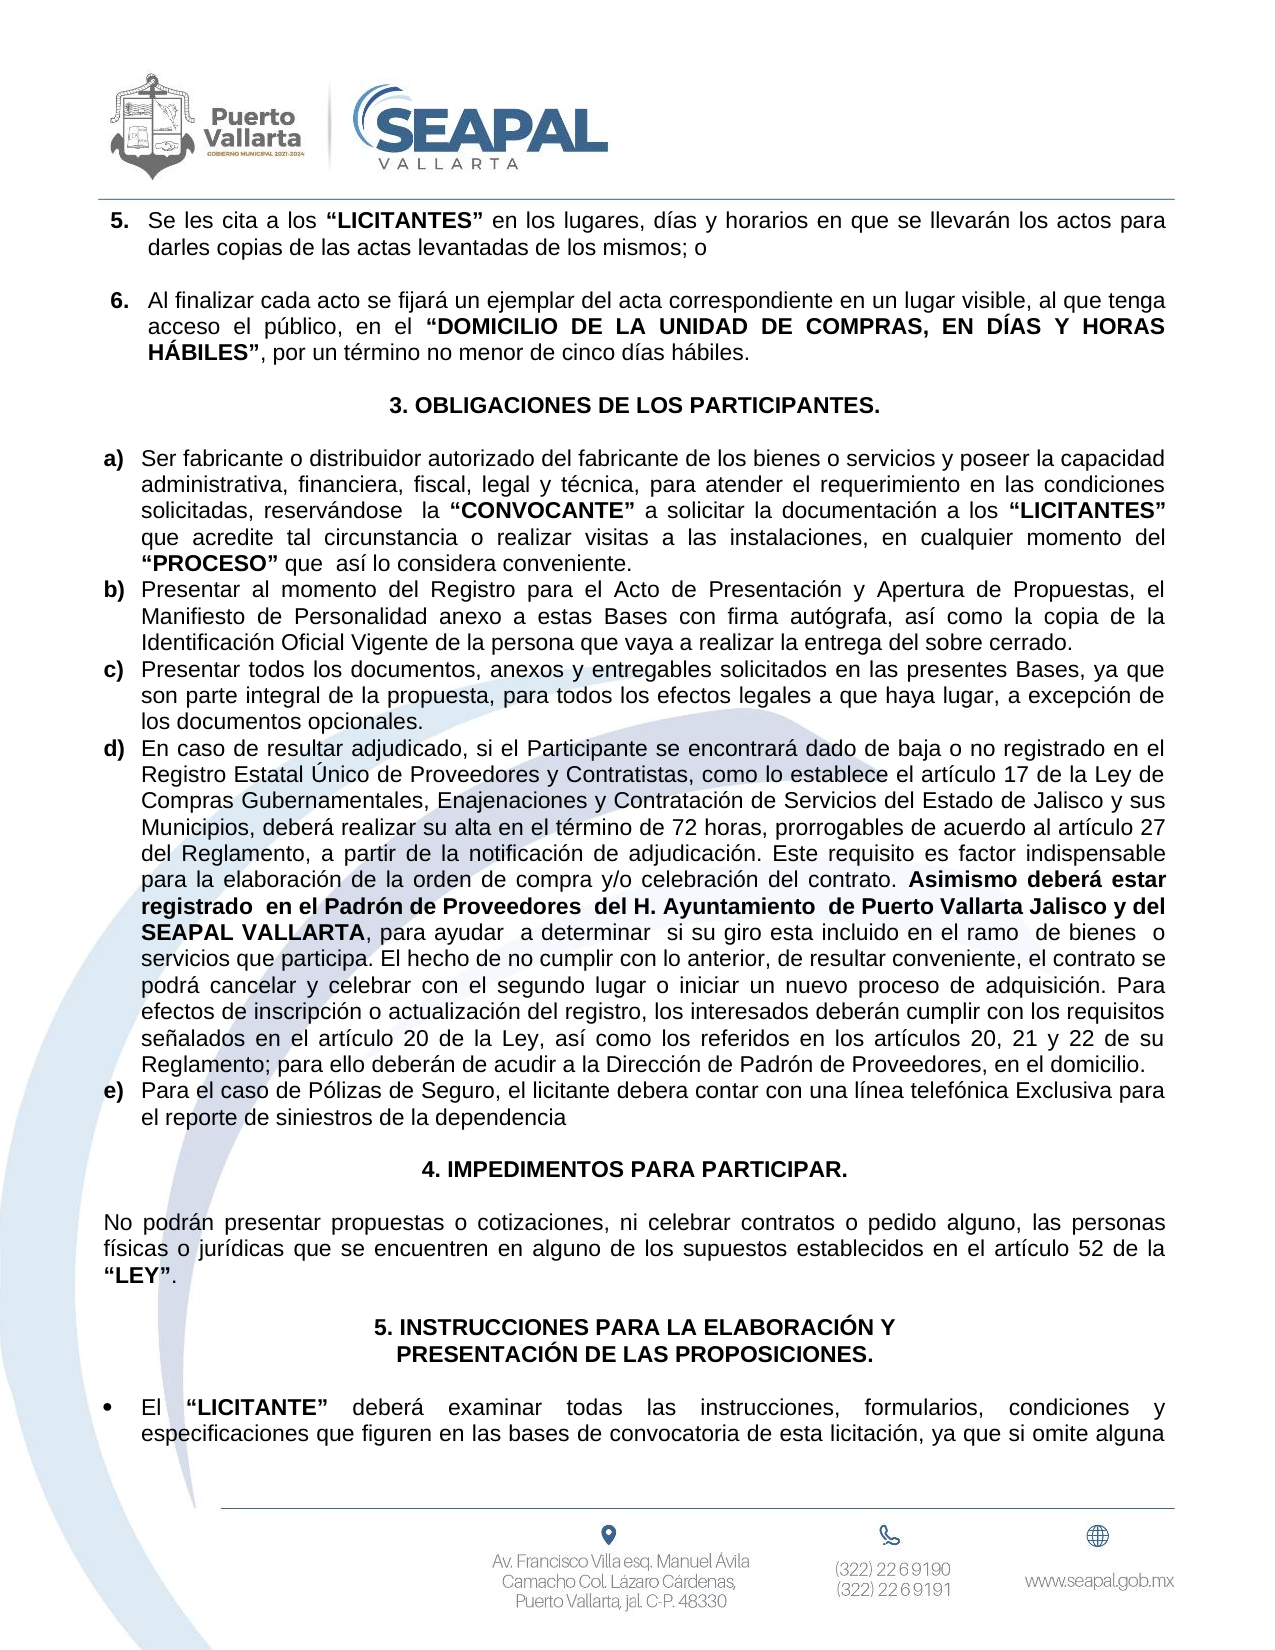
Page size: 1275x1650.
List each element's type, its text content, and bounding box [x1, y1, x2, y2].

picture [0, 0, 1275, 1650]
list En caso de resultar adjudicado, si el Participante se encontrará dado de baja o no registrado en el Registro Estatal Único de Proveedores y Contratistas, como lo establece el artículo 17 de la Ley de Compras Gubernamentales, Enajenaciones y Contratación de Servicios del Estado de Jalisco y sus Municipios, deberá realizar su alta en el término de 72 horas, prorrogables de acuerdo al artículo 27 del Reglamento, a partir de la notificación de adjudicación. Este requisito es factor indispensable para la elaboración de la orden de compra y/o celebración del contrato. Asimismo deberá estar registrado en el Padrón de Proveedores del H. Ayuntamiento de Puerto Vallarta Jalisco y del SEAPAL VALLARTA, para ayudar a determinar si su giro esta incluido en el ramo de bienes o servicios que participa. El hecho de no cumplir con lo anterior, de resultar conveniente, el contrato se podrá cancelar y celebrar con el segundo lugar o iniciar un nuevo proceso de adquisición. Para efectos de inscripción o actualización del registro, los interesados deberán cumplir con los requisitos señalados en el artículo 20 de la Ley, así como los referidos en los artículos 20, 21 y 22 de su Reglamento; para ello deberán de acudir a la Dirección de Padrón de Proveedores, en el domicilio. [103, 734, 1166, 1077]
text 4. IMPEDIMENTOS PARA PARTICIPAR. [103, 1156, 1166, 1183]
text PRESENTACIÓN DE LAS PROPOSICIONES. [103, 1341, 1166, 1367]
list Para el caso de Pólizas de Seguro, el licitante debera contar con una línea telefónica Exclusiva para el reporte de siniestros de la dependencia [103, 1077, 1166, 1130]
text 3. OBLIGACIONES DE LOS PARTICIPANTES. [103, 392, 1166, 418]
list Presentar al momento del Registro para el Acto de Presentación y Apertura de Propuestas, el Manifiesto de Personalidad anexo a estas Bases con firma autógrafa, así como la copia de la Identificación Oficial Vigente de la persona que vaya a realizar la entrega del sobre cerrado. [103, 576, 1166, 656]
list Presentar todos los documentos, anexos y entregables solicitados en las presentes Bases, ya que son parte integral de la propuesta, para todos los efectos legales a que haya lugar, a excepción de los documentos opcionales. [103, 656, 1166, 734]
list Ser fabricante o distribuidor autorizado del fabricante de los bienes o servicios y poseer la capacidad administrativa, financiera, fiscal, legal y técnica, para atender el requerimiento en las condiciones solicitadas, reservándose la “CONVOCANTE” a solicitar la documentación a los “LICITANTES” que acredite tal circunstancia o realizar visitas a las instalaciones, en cualquier momento del “PROCESO” que así lo considera conveniente. [103, 445, 1166, 576]
text 5. INSTRUCCIONES PARA LA ELABORACIÓN Y [103, 1314, 1166, 1341]
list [103, 1393, 1166, 1446]
text No podrán presentar propuestas o cotizaciones, ni celebrar contratos o pedido alguno, las personas físicas o jurídicas que se encuentren en alguno de los supuestos establecidos en el artículo 52 de la “LEY”. [103, 1209, 1166, 1288]
list Al finalizar cada acto se fijará un ejemplar del acta correspondiente en un lugar visible, al que tenga acceso el público, en el “DOMICILIO DE LA UNIDAD DE COMPRAS, EN DÍAS Y HORAS HÁBILES”, por un término no menor de cinco días hábiles. [110, 287, 1166, 366]
list Se les cita a los “LICITANTES” en los lugares, días y horarios en que se llevarán los actos para darles copias de las actas levantadas de los mismos; o [110, 207, 1166, 260]
